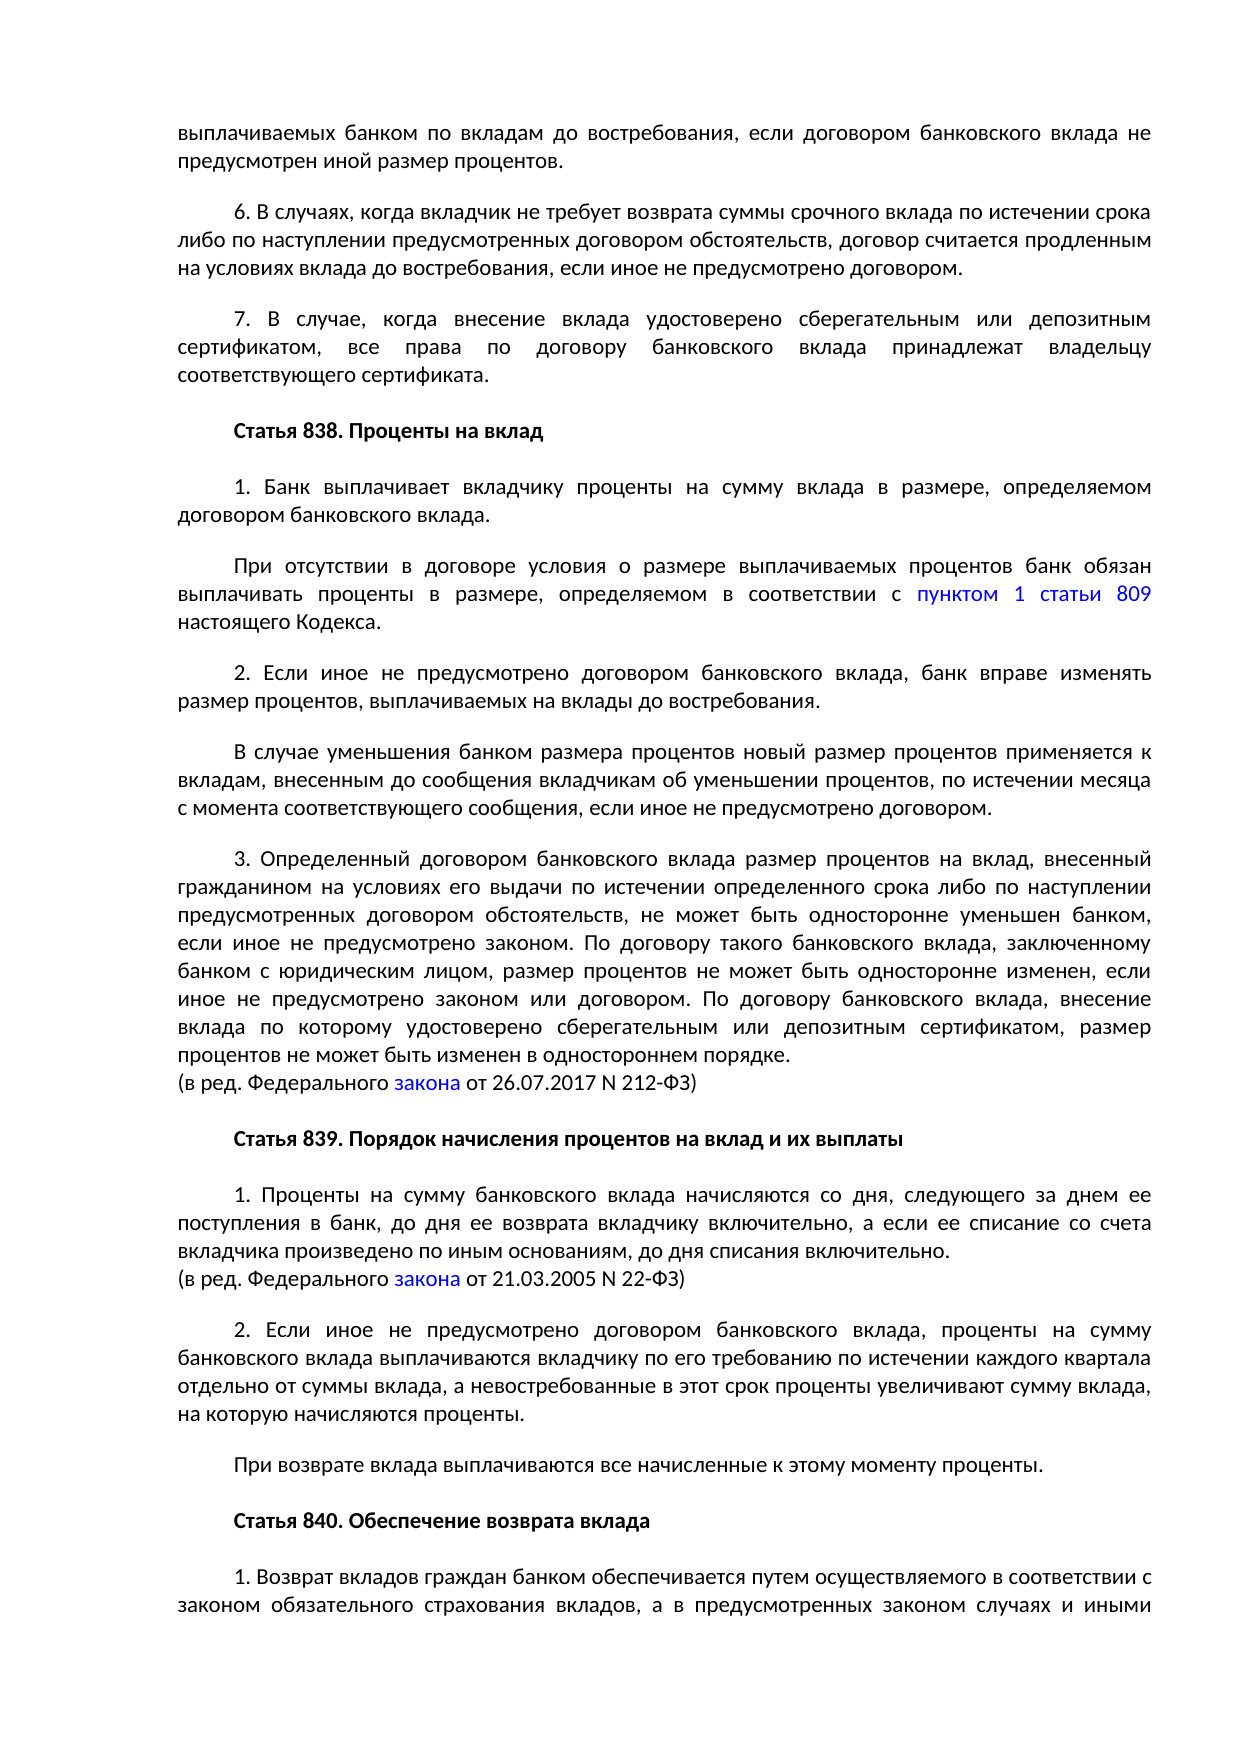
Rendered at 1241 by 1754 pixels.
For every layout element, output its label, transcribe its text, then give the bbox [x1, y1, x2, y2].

text 2. Если иное не предусмотрено договором банковского вклада, проценты на сумму банковского вклада выплачиваются вкладчику по его требованию по истечении каждого квартала отдельно от суммы вклада, а невостребованные в этот срок проценты увеличивают сумму вклада, на которую начисляются проценты. [177, 1315, 1152, 1427]
title Статья 839. Порядок начисления процентов на вклад и их выплаты [177, 1124, 1152, 1152]
text 1. Банк выплачивает вкладчику проценты на сумму вклада в размере, определяемом договором банковского вклада. [177, 472, 1152, 528]
text 3. Определенный договором банковского вклада размер процентов на вклад, внесенный гражданином на условиях его выдачи по истечении определенного срока либо по наступлении предусмотренных договором обстоятельств, не может быть односторонне уменьшен банком, если иное не предусмотрено законом. По договору такого банковского вклада, заключенному банком с юридическим лицом, размер процентов не может быть односторонне изменен, если иное не предусмотрено законом или договором. По договору банковского вклада, внесение вклада по которому удостоверено сберегательным или депозитным сертификатом, размер процентов не может быть изменен в одностороннем порядке. [177, 844, 1152, 1068]
text В случае уменьшения банком размера процентов новый размер процентов применяется к вкладам, внесенным до сообщения вкладчикам об уменьшении процентов, по истечении месяца с момента соответствующего сообщения, если иное не предусмотрено договором. [177, 737, 1152, 821]
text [177, 118, 1152, 174]
text 2. Если иное не предусмотрено договором банковского вклада, банк вправе изменять размер процентов, выплачиваемых на вклады до востребования. [177, 658, 1152, 714]
text При отсутствии в договоре условия о размере выплачиваемых процентов банк обязан выплачивать проценты в размере, определяемом в соответствии с пунктом 1 статьи 809 настоящего Кодекса. [177, 551, 1152, 635]
text (в ред. Федерального закона от 26.07.2017 N 212-ФЗ) [177, 1068, 1152, 1096]
text 6. В случаях, когда вкладчик не требует возврата суммы срочного вклада по истечении срока либо по наступлении предусмотренных договором обстоятельств, договор считается продленным на условиях вклада до востребования, если иное не предусмотрено договором. [177, 197, 1152, 281]
text 1. Проценты на сумму банковского вклада начисляются со дня, следующего за днем ее поступления в банк, до дня ее возврата вкладчику включительно, а если ее списание со счета вкладчика произведено по иным основаниям, до дня списания включительно. [177, 1180, 1152, 1264]
title Статья 840. Обеспечение возврата вклада [177, 1506, 1152, 1534]
text 7. В случае, когда внесение вклада удостоверено сберегательным или депозитным сертификатом, все права по договору банковского вклада принадлежат владельцу соответствующего сертификата. [177, 304, 1152, 388]
text (в ред. Федерального закона от 21.03.2005 N 22-ФЗ) [177, 1264, 1152, 1292]
text При возврате вклада выплачиваются все начисленные к этому моменту проценты. [177, 1450, 1152, 1478]
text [177, 1562, 1152, 1618]
title Статья 838. Проценты на вклад [177, 416, 1152, 444]
